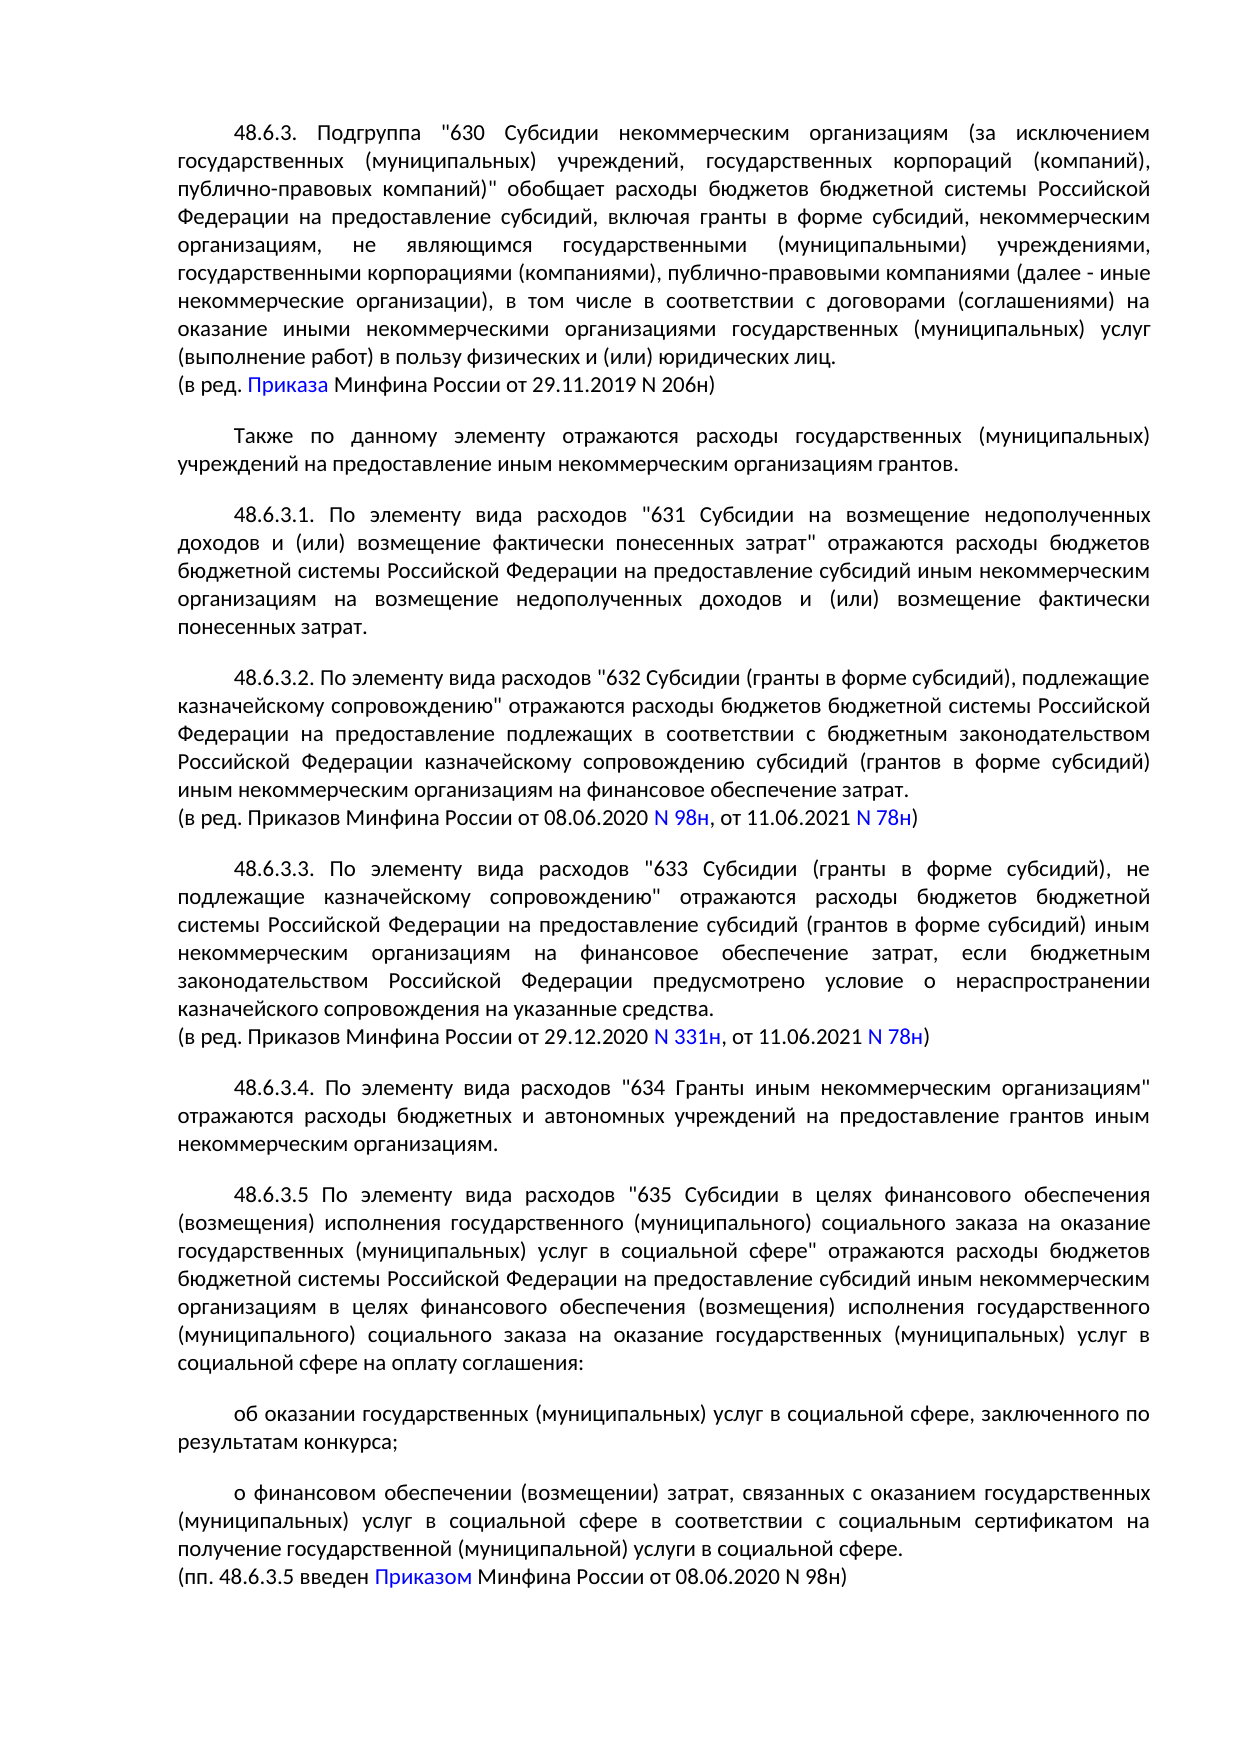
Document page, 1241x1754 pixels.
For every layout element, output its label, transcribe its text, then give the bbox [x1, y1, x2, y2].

text (в ред. Приказов Минфина России от 08.06.2020 N 98н, от 11.06.2021 N 78н) [177, 803, 1152, 831]
text (в ред. Приказа Минфина России от 29.11.2019 N 206н) [177, 370, 1152, 398]
text 48.6.3.5 По элементу вида расходов "635 Субсидии в целях финансового обеспечения (возмещения) исполнения государственного (муниципального) социального заказа на оказание государственных (муниципальных) услуг в социальной сфере" отражаются расходы бюджетов бюджетной системы Российской Федерации на предоставление субсидий иным некоммерческим организациям в целях финансового обеспечения (возмещения) исполнения государственного (муниципального) социального заказа на оказание государственных (муниципальных) услуг в социальной сфере на оплату соглашения: [177, 1180, 1152, 1376]
text 48.6.3.2. По элементу вида расходов "632 Субсидии (гранты в форме субсидий), подлежащие казначейскому сопровождению" отражаются расходы бюджетов бюджетной системы Российской Федерации на предоставление подлежащих в соответствии с бюджетным законодательством Российской Федерации казначейскому сопровождению субсидий (грантов в форме субсидий) иным некоммерческим организациям на финансовое обеспечение затрат. [177, 663, 1152, 803]
text 48.6.3.3. По элементу вида расходов "633 Субсидии (гранты в форме субсидий), не подлежащие казначейскому сопровождению" отражаются расходы бюджетов бюджетной системы Российской Федерации на предоставление субсидий (грантов в форме субсидий) иным некоммерческим организациям на финансовое обеспечение затрат, если бюджетным законодательством Российской Федерации предусмотрено условие о нераспространении казначейского сопровождения на указанные средства. [177, 854, 1152, 1022]
text 48.6.3.4. По элементу вида расходов "634 Гранты иным некоммерческим организациям" отражаются расходы бюджетных и автономных учреждений на предоставление грантов иным некоммерческим организациям. [177, 1073, 1152, 1157]
text (в ред. Приказов Минфина России от 29.12.2020 N 331н, от 11.06.2021 N 78н) [177, 1022, 1152, 1050]
text 48.6.3.1. По элементу вида расходов "631 Субсидии на возмещение недополученных доходов и (или) возмещение фактически понесенных затрат" отражаются расходы бюджетов бюджетной системы Российской Федерации на предоставление субсидий иным некоммерческим организациям на возмещение недополученных доходов и (или) возмещение фактически понесенных затрат. [177, 500, 1152, 640]
text Также по данному элементу отражаются расходы государственных (муниципальных) учреждений на предоставление иным некоммерческим организациям грантов. [177, 421, 1152, 477]
text о финансовом обеспечении (возмещении) затрат, связанных с оказанием государственных (муниципальных) услуг в социальной сфере в соответствии с социальным сертификатом на получение государственной (муниципальной) услуги в социальной сфере. [177, 1478, 1152, 1562]
text об оказании государственных (муниципальных) услуг в социальной сфере, заключенного по результатам конкурса; [177, 1399, 1152, 1455]
text (пп. 48.6.3.5 введен Приказом Минфина России от 08.06.2020 N 98н) [177, 1562, 1152, 1590]
text 48.6.3. Подгруппа "630 Субсидии некоммерческим организациям (за исключением государственных (муниципальных) учреждений, государственных корпораций (компаний), публично-правовых компаний)" обобщает расходы бюджетов бюджетной системы Российской Федерации на предоставление субсидий, включая гранты в форме субсидий, некоммерческим организациям, не являющимся государственными (муниципальными) учреждениями, государственными корпорациями (компаниями), публично-правовыми компаниями (далее - иные некоммерческие организации), в том числе в соответствии с договорами (соглашениями) на оказание иными некоммерческими организациями государственных (муниципальных) услуг (выполнение работ) в пользу физических и (или) юридических лиц. [177, 118, 1152, 370]
